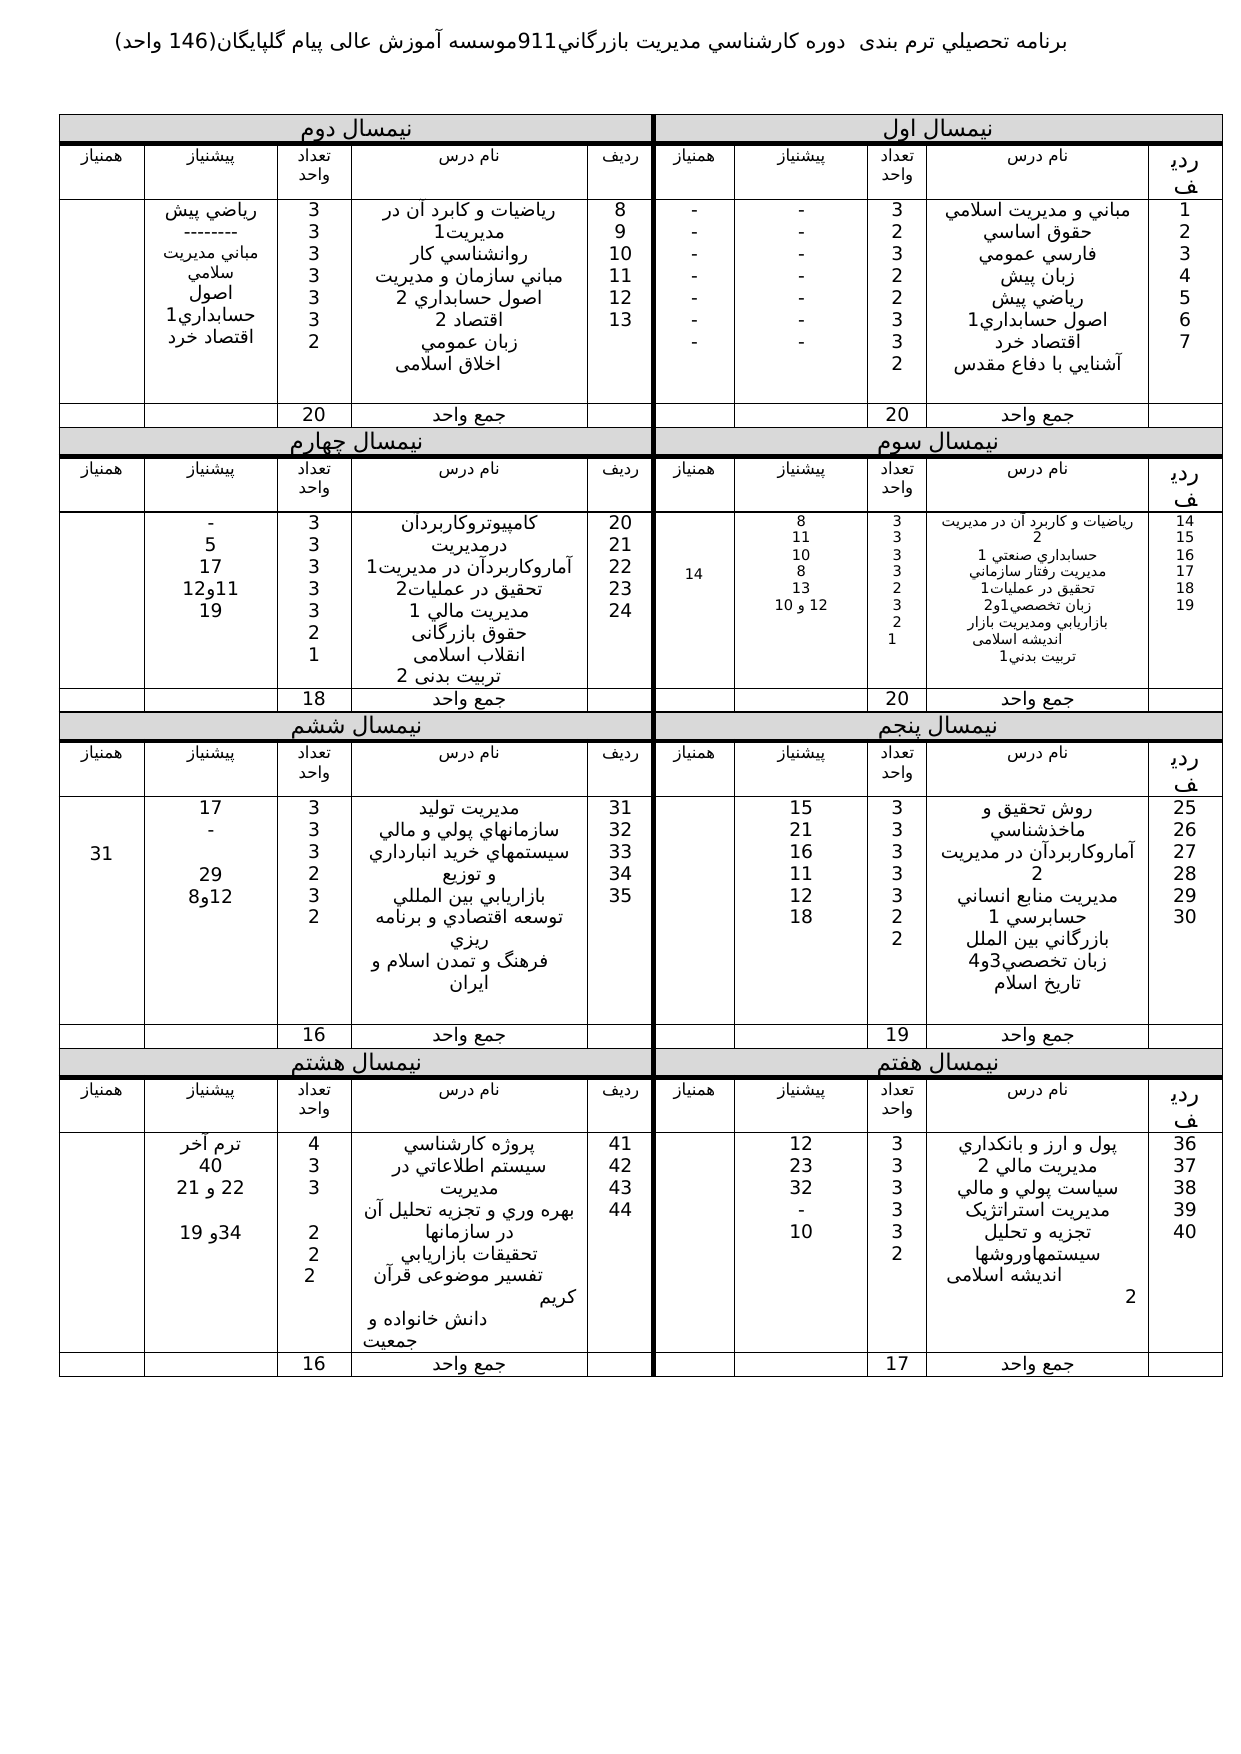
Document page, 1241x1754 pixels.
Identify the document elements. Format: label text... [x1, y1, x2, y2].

table_cell نام درس [352, 146, 587, 198]
table_cell رديف [1149, 1080, 1222, 1132]
table_cell 8 11 10 8 13 12 و 10 [735, 513, 867, 687]
table_cell نام درس [927, 459, 1148, 511]
table_cell 41 42 43 44 [588, 1133, 651, 1352]
table_cell [656, 404, 734, 427]
table_cell 3 3 3 3 3 2 [868, 1133, 926, 1352]
table_cell [735, 1025, 867, 1047]
table_cell 25 26 27 28 29 30 [1149, 797, 1222, 1023]
table_cell جمع واحد [927, 1025, 1148, 1047]
table_cell 17 [868, 1353, 926, 1376]
table_cell نام درس [927, 743, 1148, 796]
table_cell نيمسال هفتم [656, 1049, 1222, 1075]
table_cell 3 3 3 3 3 3 2 [278, 200, 351, 403]
table_cell 20 [868, 689, 926, 711]
table_cell همنياز [60, 459, 144, 511]
table_cell رديف [1149, 743, 1222, 796]
table_cell 12 23 32 - 10 [735, 1133, 867, 1352]
table_cell 18 [278, 689, 351, 711]
table_cell [60, 1133, 144, 1352]
table_cell نيمسال سوم [656, 428, 1222, 454]
table_cell پيشنياز [145, 743, 277, 796]
table_cell 17 - 29 12و8 [145, 797, 277, 1023]
table_header نيمسال دوم [60, 115, 651, 141]
table_cell [60, 1025, 144, 1047]
table_cell - 5 17 11و12 19 [145, 513, 277, 687]
table_cell 3 3 3 3 3 2 2 [868, 797, 926, 1023]
table_cell نيمسال چهارم [60, 428, 651, 454]
table_cell [588, 404, 651, 427]
table_cell نام درس [352, 1080, 587, 1132]
table_cell [60, 689, 144, 711]
table_cell [735, 404, 867, 427]
table_cell جمع واحد [352, 689, 587, 711]
table_cell [145, 1025, 277, 1047]
table_cell نام درس [352, 459, 587, 511]
table_cell پول و ارز و بانکداري مديريت مالي 2 سياست پولي و مالي مديريت استراتژيک تجزيه و تحليل سيستمهاوروشها اندیشه اسلامی 2 [927, 1133, 1148, 1352]
table_cell پيشنياز [145, 459, 277, 511]
table_cell [1149, 1353, 1222, 1376]
table_cell همنياز [656, 459, 734, 511]
text برنامه تحصيلي ترم بندی دوره کارشناسي مديريت بازرگاني911موسسه آموزش عالی پیام گلپایگان(146 واحد) [44, 29, 1211, 54]
table_cell 3 3 3 3 2 3 2 1 [868, 513, 926, 687]
table_cell مديريت توليد سازمانهاي پولي و مالي سيستمهاي خريد انبارداري و توزيع بازاريابي بين المللي توسعه اقتصادي و برنامه ريزي فرهنگ و تمدن اسلام و ایران [352, 797, 587, 1023]
table_cell [656, 689, 734, 711]
table_cell تعداد واحد [868, 743, 926, 796]
table_cell [1149, 1025, 1222, 1047]
table_cell رياضيات و کاربرد آن در مديريت2 حسابداري صنعتي 1 مديريت رفتار سازماني تحقيق در عمليات1 زبان تخصصي1و2 بازاريابي ومديريت بازار اندیشه اسلامی تربيت بدني1 [927, 513, 1148, 687]
table_cell تعداد واحد [868, 1080, 926, 1132]
table_cell 3 3 3 2 3 2 [278, 797, 351, 1023]
table_cell - - - - - - - [656, 200, 734, 403]
table_cell 20 [868, 404, 926, 427]
table_cell [1149, 689, 1222, 711]
table_cell رديف [588, 146, 651, 198]
table_cell تعداد واحد [868, 459, 926, 511]
table_cell پيشنياز [735, 743, 867, 796]
table_cell تعداد واحد [278, 459, 351, 511]
table_cell [60, 200, 144, 403]
table_header نيمسال اول [656, 115, 1222, 141]
table_cell رديف [588, 1080, 651, 1132]
table_cell پيشنياز [735, 1080, 867, 1132]
table_cell [656, 1133, 734, 1352]
table_cell [656, 797, 734, 1023]
table_cell روش تحقيق و ماخذشناسي آماروکاربردآن در مديريت2 مديريت منابع انساني حسابرسي 1 بازرگاني بين الملل زبان تخصصي3و4 تاریخ اسلام [927, 797, 1148, 1023]
table_cell رياضي پيش -------- مباني مديريت سلامي اصول حسابداري1 اقتصاد خرد [145, 200, 277, 403]
table_cell ترم آخر 40 22 و 21 34و 19 [145, 1133, 277, 1352]
table_cell جمع واحد [927, 404, 1148, 427]
table_cell همنياز [656, 1080, 734, 1132]
table_cell [656, 1353, 734, 1376]
table_cell تعداد واحد [868, 146, 926, 198]
table_cell 8 9 10 11 12 13 [588, 200, 651, 403]
table_cell نيمسال هشتم [60, 1049, 651, 1075]
table_cell 31 32 33 34 35 [588, 797, 651, 1023]
table_cell نام درس [352, 743, 587, 796]
table_cell [145, 1353, 277, 1376]
table_cell جمع واحد [352, 1025, 587, 1047]
table_cell [145, 689, 277, 711]
table_cell 20 21 22 23 24 [588, 513, 651, 687]
table_cell جمع واحد [352, 1353, 587, 1376]
table_cell رديف [1149, 459, 1222, 511]
table_cell جمع واحد [927, 689, 1148, 711]
table_cell تعداد واحد [278, 146, 351, 198]
table_cell [735, 689, 867, 711]
table_cell مباني و مديريت اسلامي حقوق اساسي فارسي عمومي زبان پيش رياضي پيش اصول حسابداري1 اقتصاد خرد آشنايي با دفاع مقدس [927, 200, 1148, 403]
table_cell نيمسال ششم [60, 713, 651, 739]
table_cell 14 [656, 513, 734, 687]
table_cell 36 37 38 39 40 [1149, 1133, 1222, 1352]
table_cell [60, 404, 144, 427]
table_cell پيشنياز [735, 459, 867, 511]
table_cell پيشنياز [735, 146, 867, 198]
table_cell نيمسال پنجم [656, 713, 1222, 739]
table_cell کامپيوتروکاربردآن درمديريت آماروکاربردآن در مديريت1 تحقيق در عمليات2 مديريت مالي 1 حقوق بازرگانی انقلاب اسلامی تربیت بدنی 2 [352, 513, 587, 687]
table_cell همنياز [656, 146, 734, 198]
table_cell [60, 513, 144, 687]
table_cell 4 3 3 2 2 2 [278, 1133, 351, 1352]
table_cell رياضيات و کابرد آن در مديريت1 روانشناسي کار مباني سازمان و مديريت اصول حسابداري 2 اقتصاد 2 زبان عمومي اخلاق اسلامی [352, 200, 587, 403]
table_cell پيشنياز [145, 146, 277, 198]
table_cell [145, 404, 277, 427]
table_cell رديف [588, 459, 651, 511]
table_cell همنياز [656, 743, 734, 796]
table_cell تعداد واحد [278, 743, 351, 796]
table_cell [60, 1353, 144, 1376]
table_cell رديف [588, 743, 651, 796]
table_cell همنياز [60, 1080, 144, 1132]
table_cell پيشنياز [145, 1080, 277, 1132]
table_cell رديف [1149, 146, 1222, 198]
table_cell 14 15 16 17 18 19 [1149, 513, 1222, 687]
table_cell جمع واحد [927, 1353, 1148, 1376]
table_cell 3 2 3 2 2 3 3 2 [868, 200, 926, 403]
table_cell [1149, 404, 1222, 427]
table_cell 19 [868, 1025, 926, 1047]
table_cell 1 2 3 4 5 6 7 [1149, 200, 1222, 403]
table_cell جمع واحد [352, 404, 587, 427]
table_cell 16 [278, 1353, 351, 1376]
table_cell 3 3 3 3 3 2 1 [278, 513, 351, 687]
table_cell 31 [60, 797, 144, 1023]
table_cell تعداد واحد [278, 1080, 351, 1132]
table_cell - - - - - - - [735, 200, 867, 403]
table_cell نام درس [927, 146, 1148, 198]
table_cell [588, 1353, 651, 1376]
table_cell [588, 1025, 651, 1047]
table_cell نام درس [927, 1080, 1148, 1132]
table_cell [735, 1353, 867, 1376]
table_cell 16 [278, 1025, 351, 1047]
table_cell [588, 689, 651, 711]
table_cell پروژه کارشناسي سيستم اطلاعاتي در مديريت بهره وري و تجزيه تحليل آن در سازمانها تحقيقات بازاريابي تفسیر موضوعی قرآن کریم دانش خانواده و جمعیت [352, 1133, 587, 1352]
table_cell 20 [278, 404, 351, 427]
table_cell همنياز [60, 146, 144, 198]
table_cell 15 21 16 11 12 18 [735, 797, 867, 1023]
table_cell [656, 1025, 734, 1047]
table_cell همنياز [60, 743, 144, 796]
